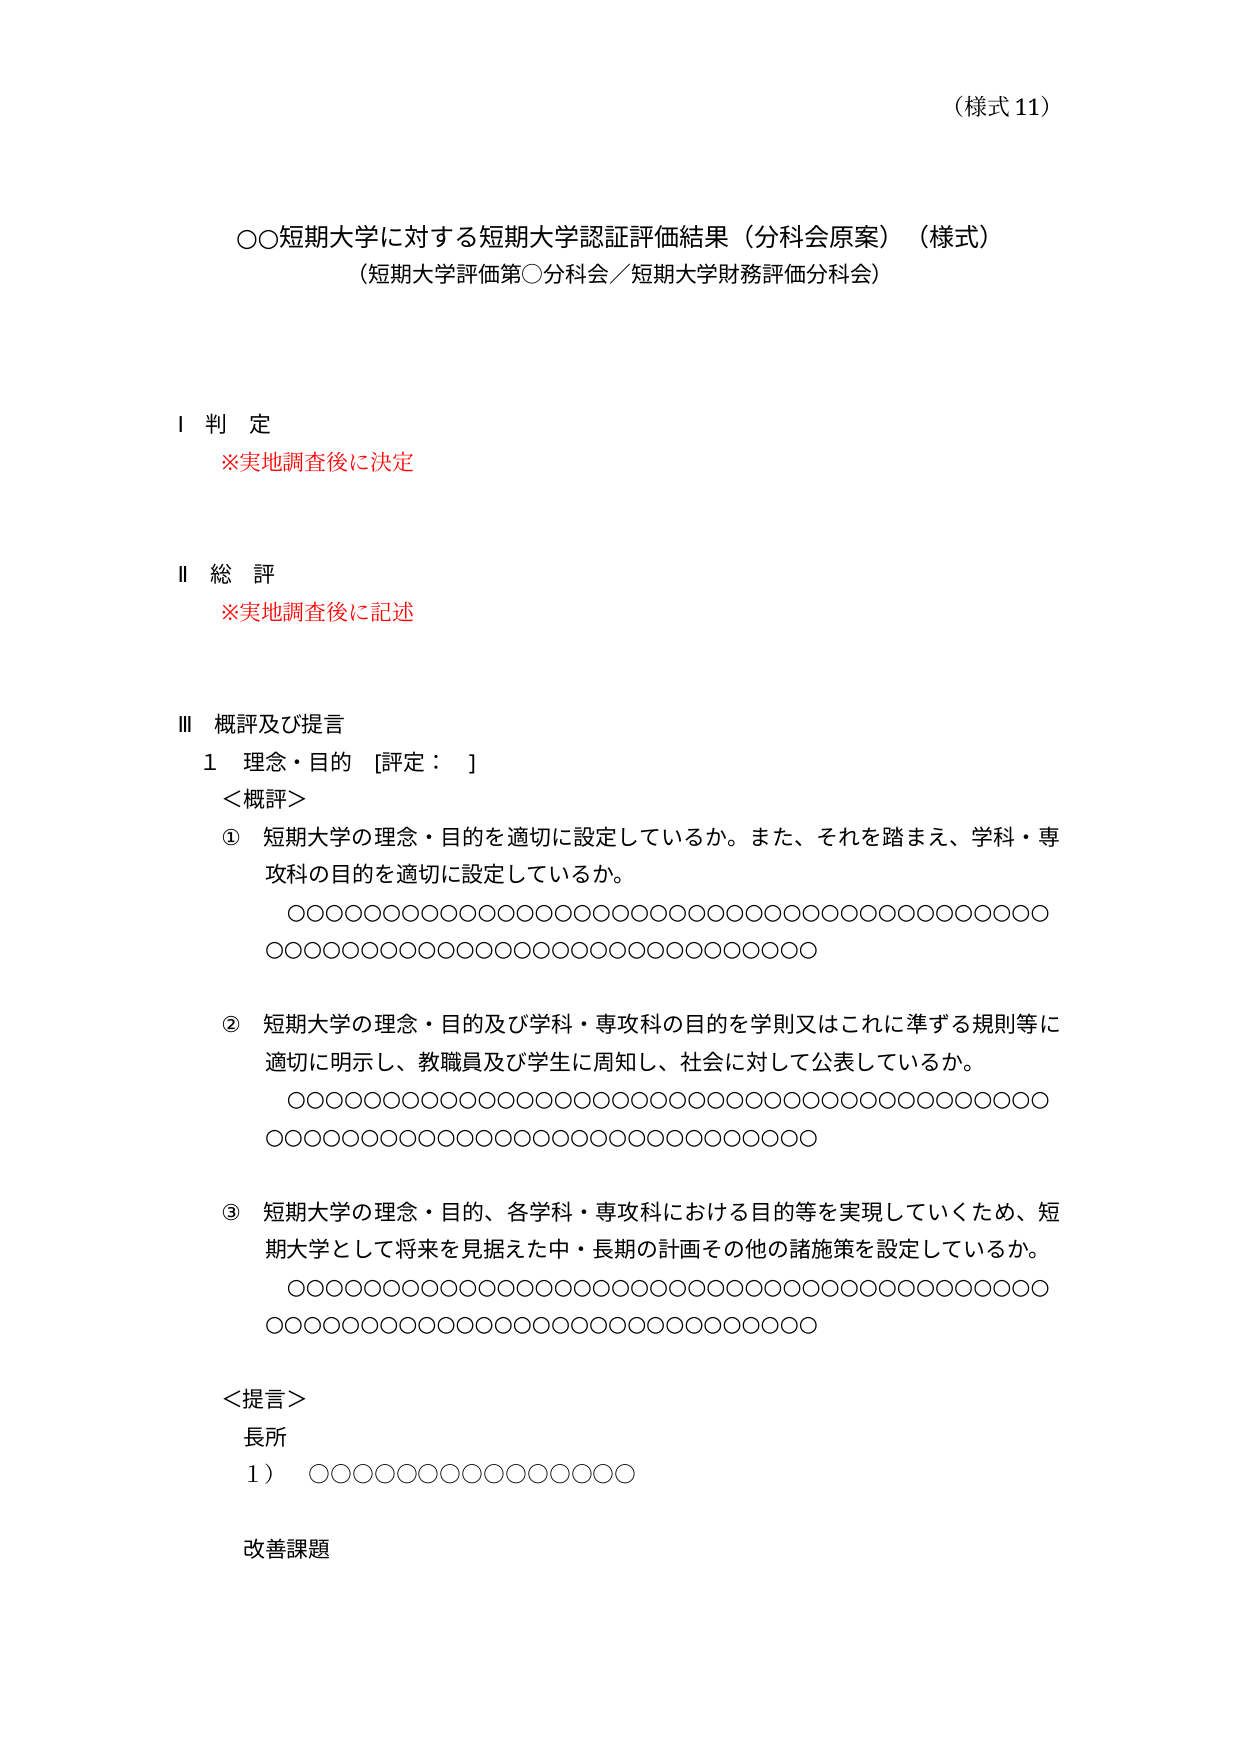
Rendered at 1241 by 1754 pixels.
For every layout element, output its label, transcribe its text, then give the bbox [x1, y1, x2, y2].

text Ⅰ 判 定 [177, 404, 1063, 442]
text （短期大学評価第○分科会／短期大学財務評価分科会） [177, 254, 1063, 292]
text １） ○○○○○○○○○○○○○○○ [199, 1454, 1063, 1492]
text ○○○○○○○○○○○○○○○○○○○○○○○○○○○○○○○○○○○○○○○○○○○○○○○○○○○○○○○○○○○○○○○○○○○○○ [265, 1267, 1063, 1342]
text 長所 [221, 1417, 1063, 1454]
text ※実地調査後に決定 [199, 442, 1063, 479]
text ③ 短期大学の理念・目的、各学科・専攻科における目的等を実現していくため、短期大学として将来を見据えた中・長期の計画その他の諸施策を設定しているか。 [221, 1192, 1063, 1267]
text ※実地調査後に記述 [221, 592, 1063, 629]
text 改善課題 [199, 1529, 1063, 1567]
text ① 短期大学の理念・目的を適切に設定しているか。また、それを踏まえ、学科・専攻科の目的を適切に設定しているか。 [221, 817, 1063, 892]
text Ⅲ 概評及び提言 [177, 704, 1063, 742]
text Ⅱ 総 評 [177, 554, 1063, 592]
text ○○○○○○○○○○○○○○○○○○○○○○○○○○○○○○○○○○○○○○○○○○○○○○○○○○○○○○○○○○○○○○○○○○○○○ [265, 892, 1063, 967]
text １ 理念・目的 [評定： ] [199, 742, 1063, 779]
text ＜概評＞ [221, 779, 1063, 817]
text ○○○○○○○○○○○○○○○○○○○○○○○○○○○○○○○○○○○○○○○○○○○○○○○○○○○○○○○○○○○○○○○○○○○○○ [265, 1079, 1063, 1154]
text ＜提言＞ [177, 1379, 1063, 1417]
text ② 短期大学の理念・目的及び学科・専攻科の目的を学則又はこれに準ずる規則等に適切に明示し、教職員及び学生に周知し、社会に対して公表しているか。 [221, 1004, 1063, 1079]
text ○○短期大学に対する短期大学認証評価結果（分科会原案）（様式） [177, 217, 1063, 254]
